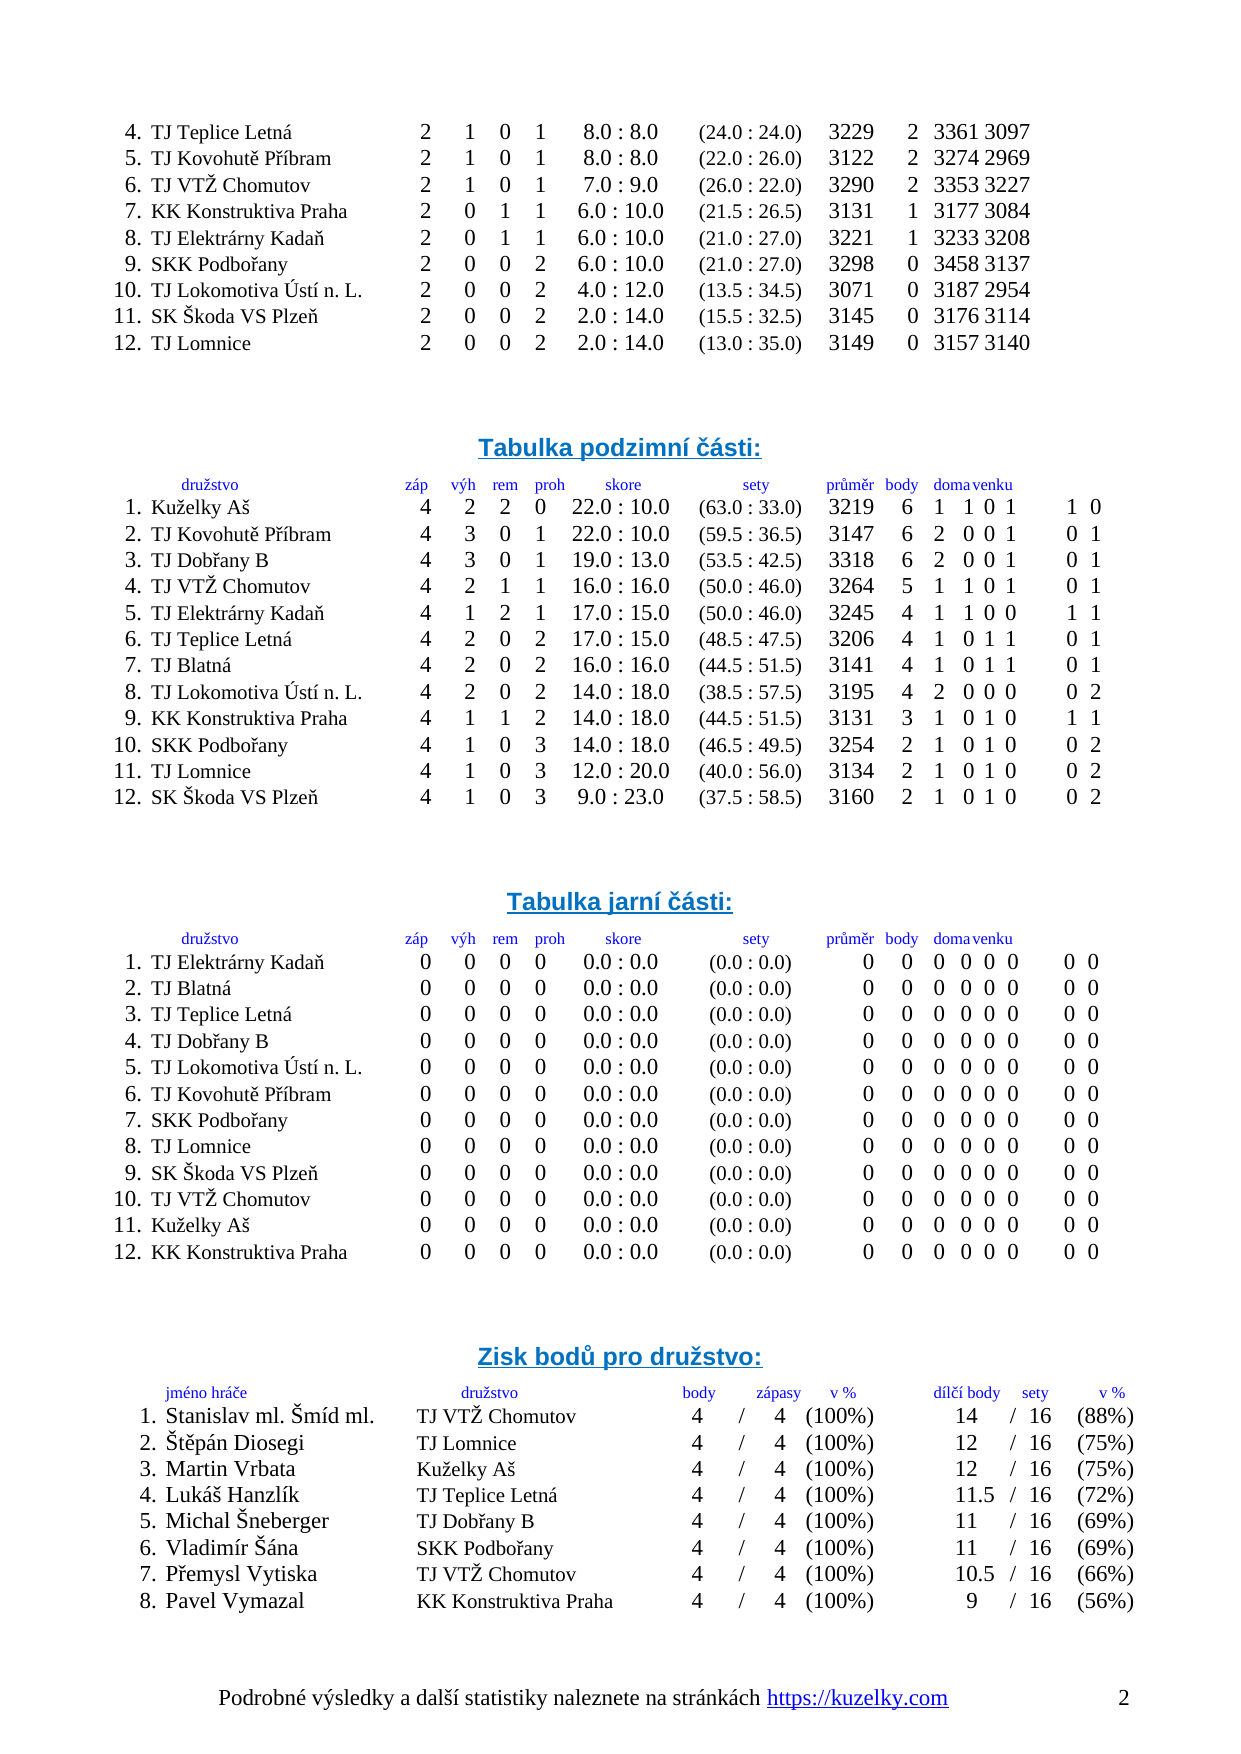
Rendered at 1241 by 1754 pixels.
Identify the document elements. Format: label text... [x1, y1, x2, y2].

text 12. TJ Lomnice 2 0 0 2 2.0 : 14.0 (13.0 : 35.0) 3149 0 3157 3140 [106, 329, 1134, 355]
text 6. TJ Kovohutě Příbram 0 0 0 0 0.0 : 0.0 (0.0 : 0.0) 0 0 0 0 0 0 0 0 [106, 1079, 1134, 1106]
text 6. TJ VTŽ Chomutov 2 1 0 1 7.0 : 9.0 (26.0 : 22.0) 3290 2 3353 3227 [106, 171, 1134, 197]
text 12. KK Konstruktiva Praha 0 0 0 0 0.0 : 0.0 (0.0 : 0.0) 0 0 0 0 0 0 0 0 [106, 1238, 1134, 1264]
text 2. TJ Kovohutě Příbram 4 3 0 1 22.0 : 10.0 (59.5 : 36.5) 3147 6 2 0 0 1 0 1 [106, 520, 1134, 546]
text 4. Lukáš Hanzlík TJ Teplice Letná 4 / 4 (100%) 11.5 / 16 (72%) [106, 1481, 1134, 1508]
text 7. TJ Blatná 4 2 0 2 16.0 : 16.0 (44.5 : 51.5) 3141 4 1 0 1 1 0 1 [106, 652, 1134, 678]
text 8. TJ Lokomotiva Ústí n. L. 4 2 0 2 14.0 : 18.0 (38.5 : 57.5) 3195 4 2 0 0 0 0 2 [106, 678, 1134, 704]
text 8. TJ Lomnice 0 0 0 0 0.0 : 0.0 (0.0 : 0.0) 0 0 0 0 0 0 0 0 [106, 1132, 1134, 1159]
text 4. TJ Teplice Letná 2 1 0 1 8.0 : 8.0 (24.0 : 24.0) 3229 2 3361 3097 [106, 118, 1134, 144]
text 11. TJ Lomnice 4 1 0 3 12.0 : 20.0 (40.0 : 56.0) 3134 2 1 0 1 0 0 2 [106, 757, 1134, 783]
text 4. TJ Dobřany B 0 0 0 0 0.0 : 0.0 (0.0 : 0.0) 0 0 0 0 0 0 0 0 [106, 1027, 1134, 1053]
text 5. Michal Šneberger TJ Dobřany B 4 / 4 (100%) 11 / 16 (69%) [106, 1508, 1134, 1534]
text 7. SKK Podbořany 0 0 0 0 0.0 : 0.0 (0.0 : 0.0) 0 0 0 0 0 0 0 0 [106, 1106, 1134, 1132]
text 5. TJ Kovohutě Příbram 2 1 0 1 8.0 : 8.0 (22.0 : 26.0) 3122 2 3274 2969 [106, 144, 1134, 171]
text 7. Přemysl Vytiska TJ VTŽ Chomutov 4 / 4 (100%) 10.5 / 16 (66%) [106, 1560, 1134, 1587]
text 4. TJ VTŽ Chomutov 4 2 1 1 16.0 : 16.0 (50.0 : 46.0) 3264 5 1 1 0 1 0 1 [106, 572, 1134, 599]
text 8. Pavel Vymazal KK Konstruktiva Praha 4 / 4 (100%) 9 / 16 (56%) [106, 1587, 1134, 1613]
text 11. SK Škoda VS Plzeň 2 0 0 2 2.0 : 14.0 (15.5 : 32.5) 3145 0 3176 3114 [106, 303, 1134, 329]
text 10. TJ Lokomotiva Ústí n. L. 2 0 0 2 4.0 : 12.0 (13.5 : 34.5) 3071 0 3187 2954 [106, 276, 1134, 303]
text 1. Stanislav ml. Šmíd ml. TJ VTŽ Chomutov 4 / 4 (100%) 14 / 16 (88%) [106, 1402, 1134, 1428]
text 9. KK Konstruktiva Praha 4 1 1 2 14.0 : 18.0 (44.5 : 51.5) 3131 3 1 0 1 0 1 1 [106, 704, 1134, 731]
text 3. TJ Teplice Letná 0 0 0 0 0.0 : 0.0 (0.0 : 0.0) 0 0 0 0 0 0 0 0 [106, 1001, 1134, 1027]
text družstvo záp výh rem proh skore sety průměr body doma venku [106, 929, 1134, 948]
text 9. SKK Podbořany 2 0 0 2 6.0 : 10.0 (21.0 : 27.0) 3298 0 3458 3137 [106, 250, 1134, 276]
text družstvo záp výh rem proh skore sety průměr body doma venku [106, 474, 1134, 493]
text 3. Martin Vrbata Kuželky Aš 4 / 4 (100%) 12 / 16 (75%) [106, 1455, 1134, 1481]
text 6. TJ Teplice Letná 4 2 0 2 17.0 : 15.0 (48.5 : 47.5) 3206 4 1 0 1 1 0 1 [106, 625, 1134, 652]
text 6. Vladimír Šána SKK Podbořany 4 / 4 (100%) 11 / 16 (69%) [106, 1534, 1134, 1560]
text 10. SKK Podbořany 4 1 0 3 14.0 : 18.0 (46.5 : 49.5) 3254 2 1 0 1 0 0 2 [106, 731, 1134, 757]
text 11. Kuželky Aš 0 0 0 0 0.0 : 0.0 (0.0 : 0.0) 0 0 0 0 0 0 0 0 [106, 1211, 1134, 1238]
text 10. TJ VTŽ Chomutov 0 0 0 0 0.0 : 0.0 (0.0 : 0.0) 0 0 0 0 0 0 0 0 [106, 1185, 1134, 1211]
text jméno hráče družstvo body zápasy v % dílčí body sety v % [106, 1383, 1134, 1402]
text 7. KK Konstruktiva Praha 2 0 1 1 6.0 : 10.0 (21.5 : 26.5) 3131 1 3177 3084 [106, 197, 1134, 223]
text 1. TJ Elektrárny Kadaň 0 0 0 0 0.0 : 0.0 (0.0 : 0.0) 0 0 0 0 0 0 0 0 [106, 948, 1134, 974]
text Zisk bodů pro družstvo: [94, 1342, 1145, 1371]
text 9. SK Škoda VS Plzeň 0 0 0 0 0.0 : 0.0 (0.0 : 0.0) 0 0 0 0 0 0 0 0 [106, 1159, 1134, 1185]
text Tabulka jarní části: [94, 887, 1145, 916]
text 5. TJ Elektrárny Kadaň 4 1 2 1 17.0 : 15.0 (50.0 : 46.0) 3245 4 1 1 0 0 1 1 [106, 599, 1134, 625]
text 1. Kuželky Aš 4 2 2 0 22.0 : 10.0 (63.0 : 33.0) 3219 6 1 1 0 1 1 0 [106, 493, 1134, 520]
text 2. TJ Blatná 0 0 0 0 0.0 : 0.0 (0.0 : 0.0) 0 0 0 0 0 0 0 0 [106, 974, 1134, 1001]
text Tabulka podzimní části: [94, 433, 1145, 462]
text 5. TJ Lokomotiva Ústí n. L. 0 0 0 0 0.0 : 0.0 (0.0 : 0.0) 0 0 0 0 0 0 0 0 [106, 1053, 1134, 1079]
text 2. Štěpán Diosegi TJ Lomnice 4 / 4 (100%) 12 / 16 (75%) [106, 1428, 1134, 1455]
text 3. TJ Dobřany B 4 3 0 1 19.0 : 13.0 (53.5 : 42.5) 3318 6 2 0 0 1 0 1 [106, 546, 1134, 572]
text 12. SK Škoda VS Plzeň 4 1 0 3 9.0 : 23.0 (37.5 : 58.5) 3160 2 1 0 1 0 0 2 [106, 783, 1134, 810]
text 8. TJ Elektrárny Kadaň 2 0 1 1 6.0 : 10.0 (21.0 : 27.0) 3221 1 3233 3208 [106, 223, 1134, 250]
